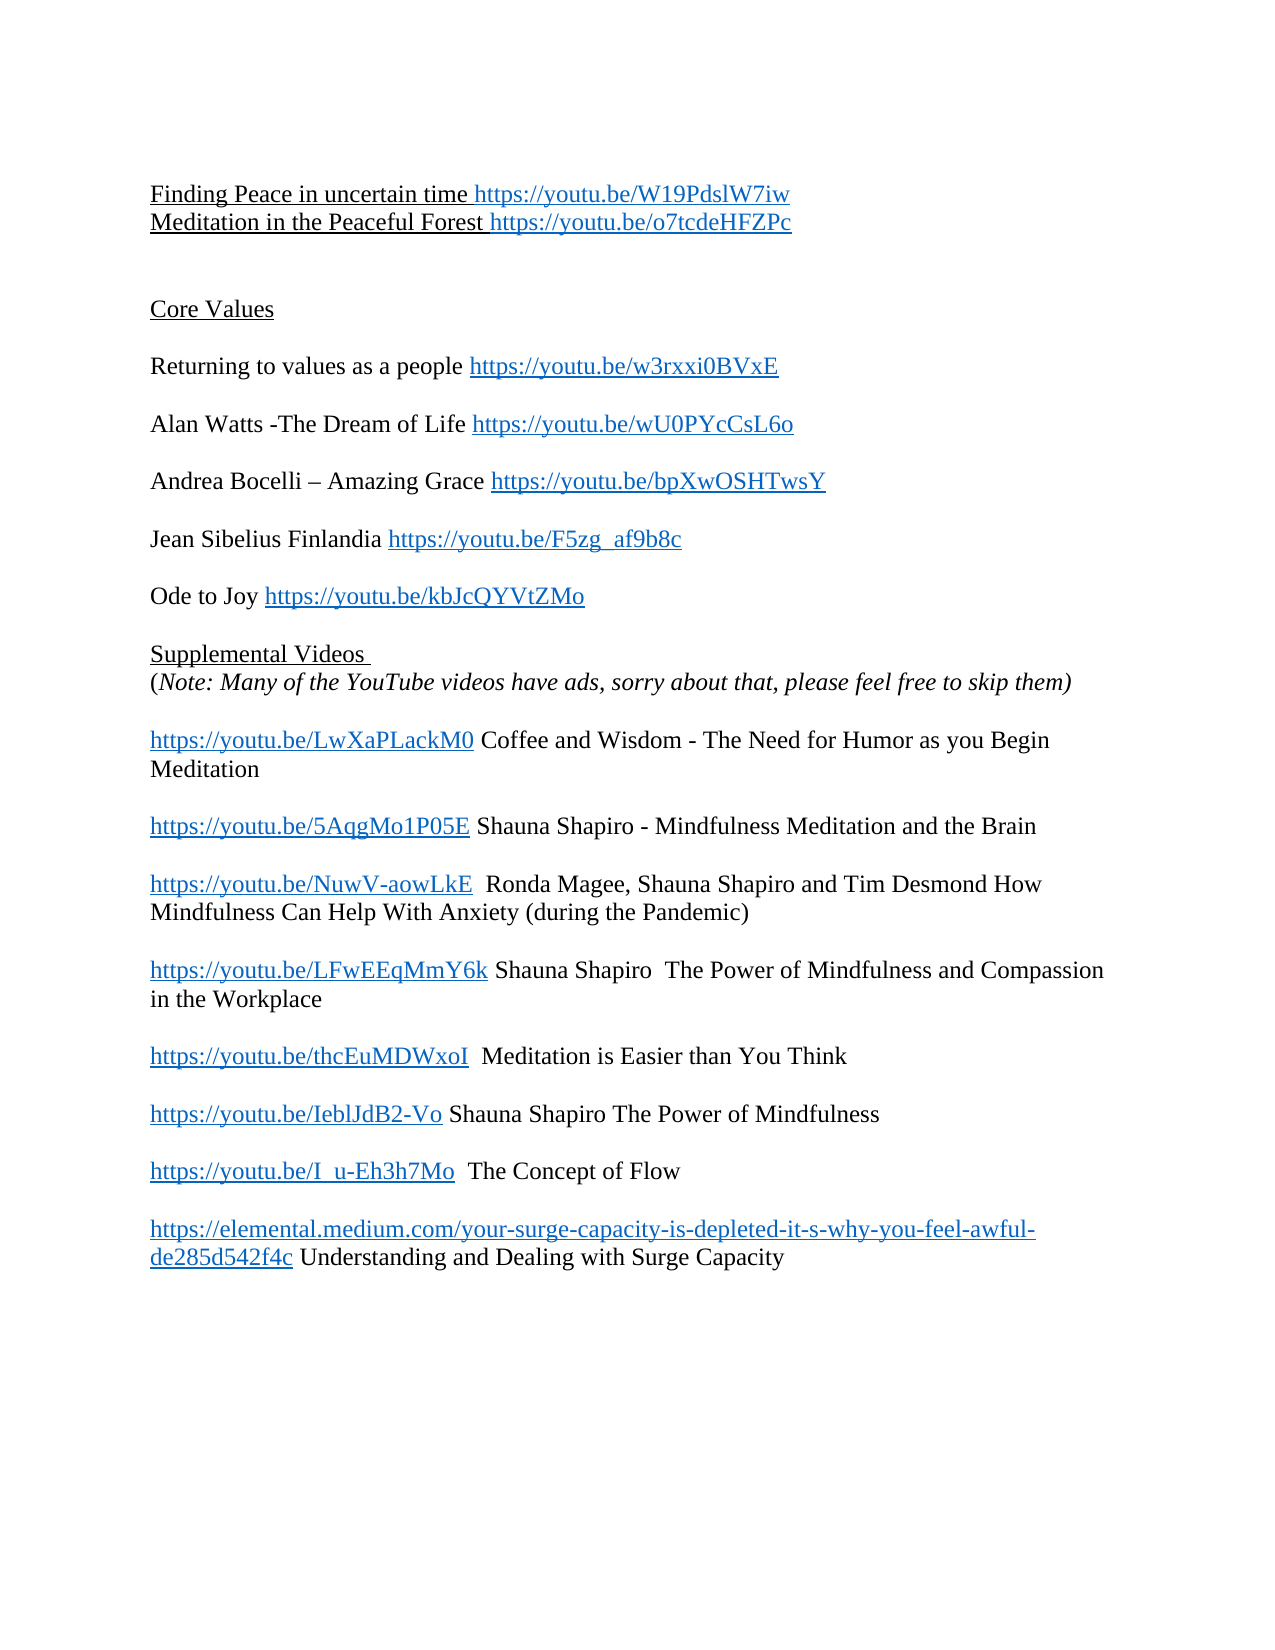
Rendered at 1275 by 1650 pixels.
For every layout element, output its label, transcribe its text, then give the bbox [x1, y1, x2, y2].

text https://elemental.medium.com/your-surge-capacity-is-depleted-it-s-why-you-feel-awful-de285d542f4c Understanding and Dealing with Surge Capacity [150, 1214, 1125, 1271]
text Returning to values as a people https://youtu.be/w3rxxi0BVxE [150, 351, 1125, 380]
text Meditation in the Peaceful Forest https://youtu.be/o7tcdeHFZPc [150, 207, 1125, 236]
text Core Values [150, 294, 1125, 322]
text https://youtu.be/NuwV-aowLkE Ronda Magee, Shauna Shapiro and Tim Desmond How Mindfulness Can Help With Anxiety (during the Pandemic) [150, 869, 1125, 926]
text https://youtu.be/IeblJdB2-Vo Shauna Shapiro The Power of Mindfulness [150, 1099, 1125, 1127]
text Andrea Bocelli – Amazing Grace https://youtu.be/bpXwOSHTwsY [150, 466, 1125, 495]
text https://youtu.be/5AqgMo1P05E Shauna Shapiro - Mindfulness Meditation and the Brain [150, 811, 1125, 840]
text https://youtu.be/LFwEEqMmY6k Shauna Shapiro The Power of Mindfulness and Compassion in the Workplace [150, 955, 1125, 1012]
text https://youtu.be/LwXaPLackM0 Coffee and Wisdom - The Need for Humor as you Begin Meditation [150, 725, 1125, 782]
text https://youtu.be/thcEuMDWxoI Meditation is Easier than You Think [150, 1041, 1125, 1070]
text https://youtu.be/I_u-Eh3h7Mo The Concept of Flow [150, 1156, 1125, 1185]
text Alan Watts -The Dream of Life https://youtu.be/wU0PYcCsL6o [150, 409, 1125, 437]
text Finding Peace in uncertain time https://youtu.be/W19PdslW7iw [150, 179, 1125, 207]
text (Note: Many of the YouTube videos have ads, sorry about that, please feel free to skip them) [150, 667, 1125, 696]
text Ode to Joy https://youtu.be/kbJcQYVtZMo [150, 581, 1125, 610]
text Jean Sibelius Finlandia https://youtu.be/F5zg_af9b8c [150, 524, 1125, 552]
text Supplemental Videos [150, 639, 1125, 667]
